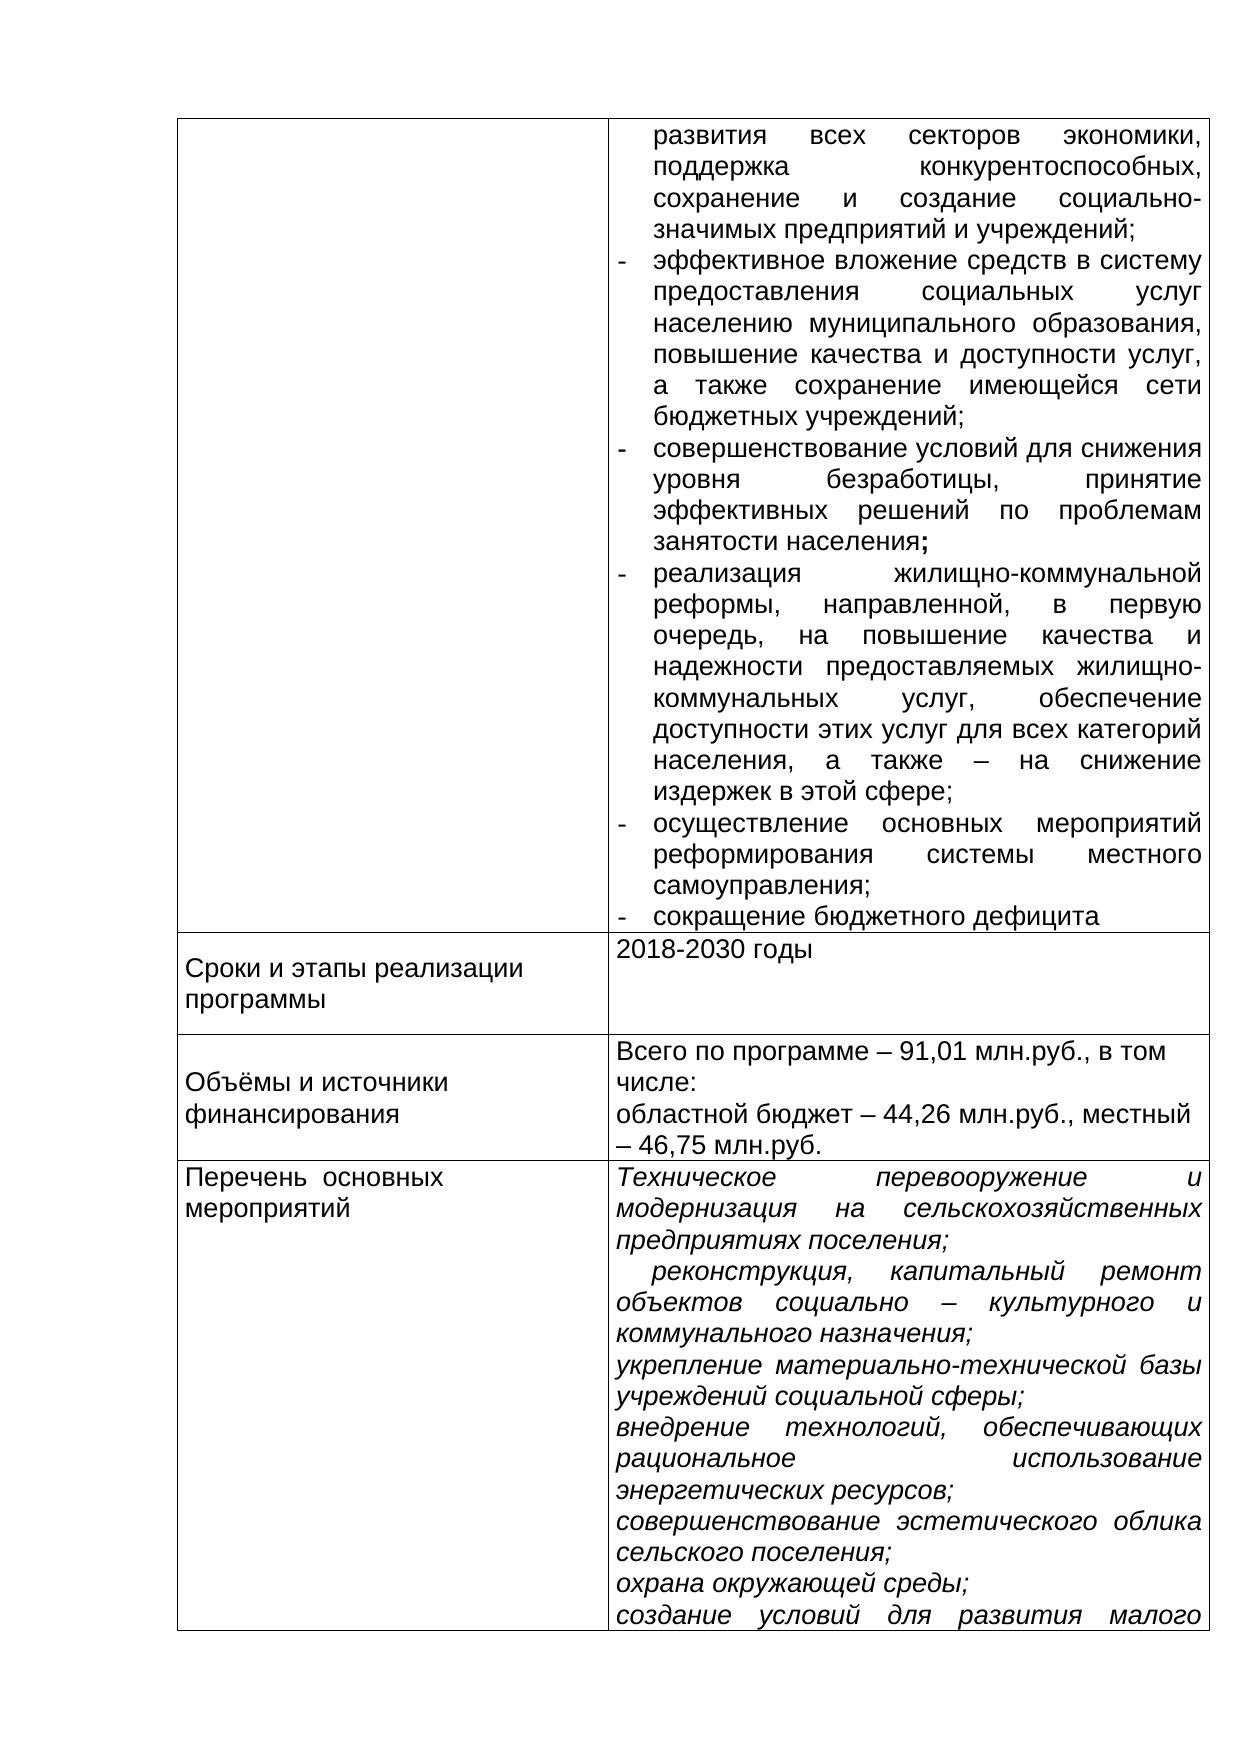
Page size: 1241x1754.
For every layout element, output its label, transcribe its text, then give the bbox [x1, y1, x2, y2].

table_cell 2018-2030 годы [609, 933, 1209, 1034]
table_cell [178, 1161, 608, 1630]
table_cell Всего по программе – 91,01 млн.руб., в том числе: областной бюджет – 44,26 млн.руб., местный – 46,75 млн.руб. [609, 1035, 1209, 1160]
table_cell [609, 1161, 1209, 1630]
table_cell Объёмы и источники финансирования [178, 1035, 608, 1160]
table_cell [178, 119, 608, 932]
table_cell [609, 119, 1209, 932]
table_cell Сроки и этапы реализации программы [178, 933, 608, 1034]
